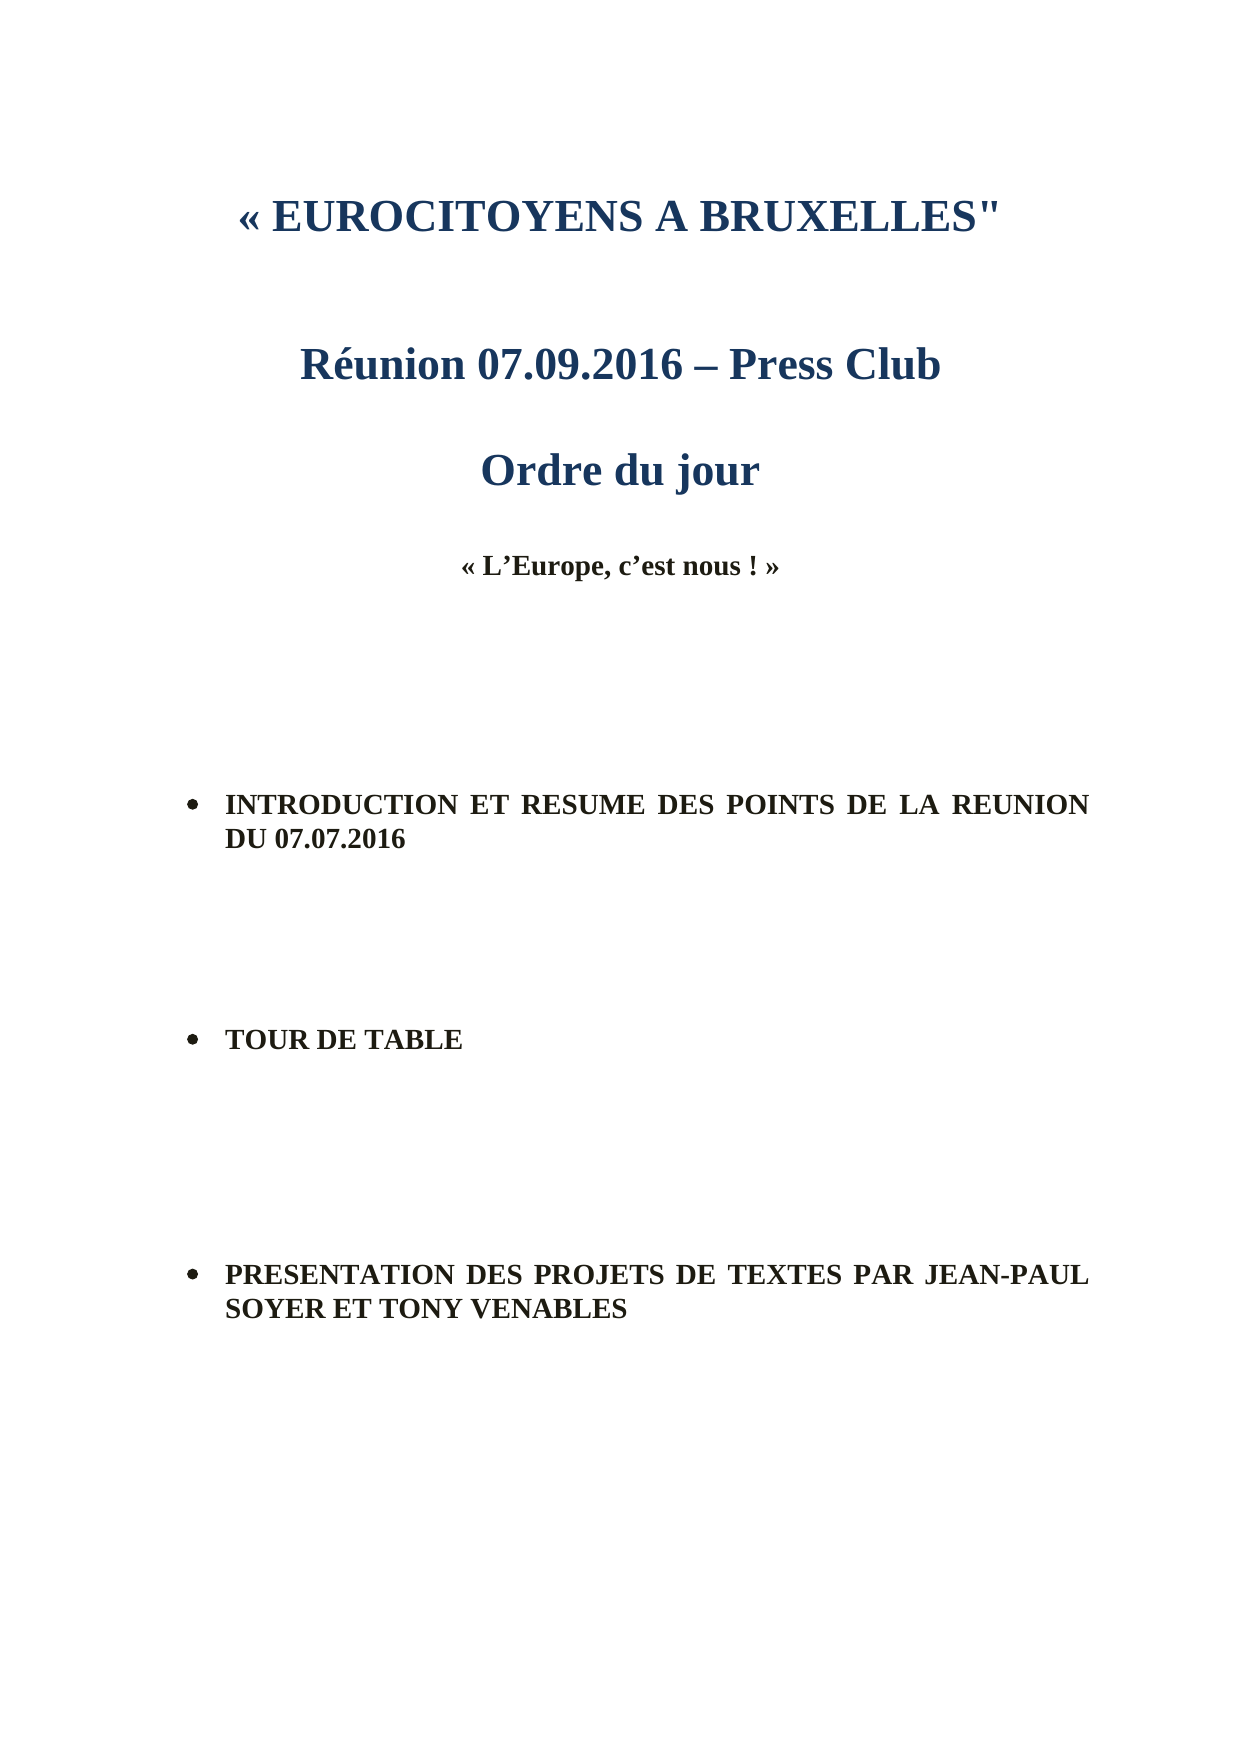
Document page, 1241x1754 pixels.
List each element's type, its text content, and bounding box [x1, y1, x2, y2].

text Ordre du jour [150, 442, 1090, 495]
list PRESENTATION DES PROJETS DE TEXTES PAR JEAN-PAUL SOYER ET TONY VENABLES [187, 1257, 1090, 1324]
text Réunion 07.09.2016 – Press Club [225, 337, 1090, 389]
list TOUR DE TABLE [187, 1022, 1090, 1056]
text « L’Europe, c’est nous ! » [150, 548, 1090, 581]
text « EUROCITOYENS A BRUXELLES" [150, 188, 1090, 241]
list INTRODUCTION ET RESUME DES POINTS DE LA REUNION DU 07.07.2016 [187, 787, 1090, 854]
